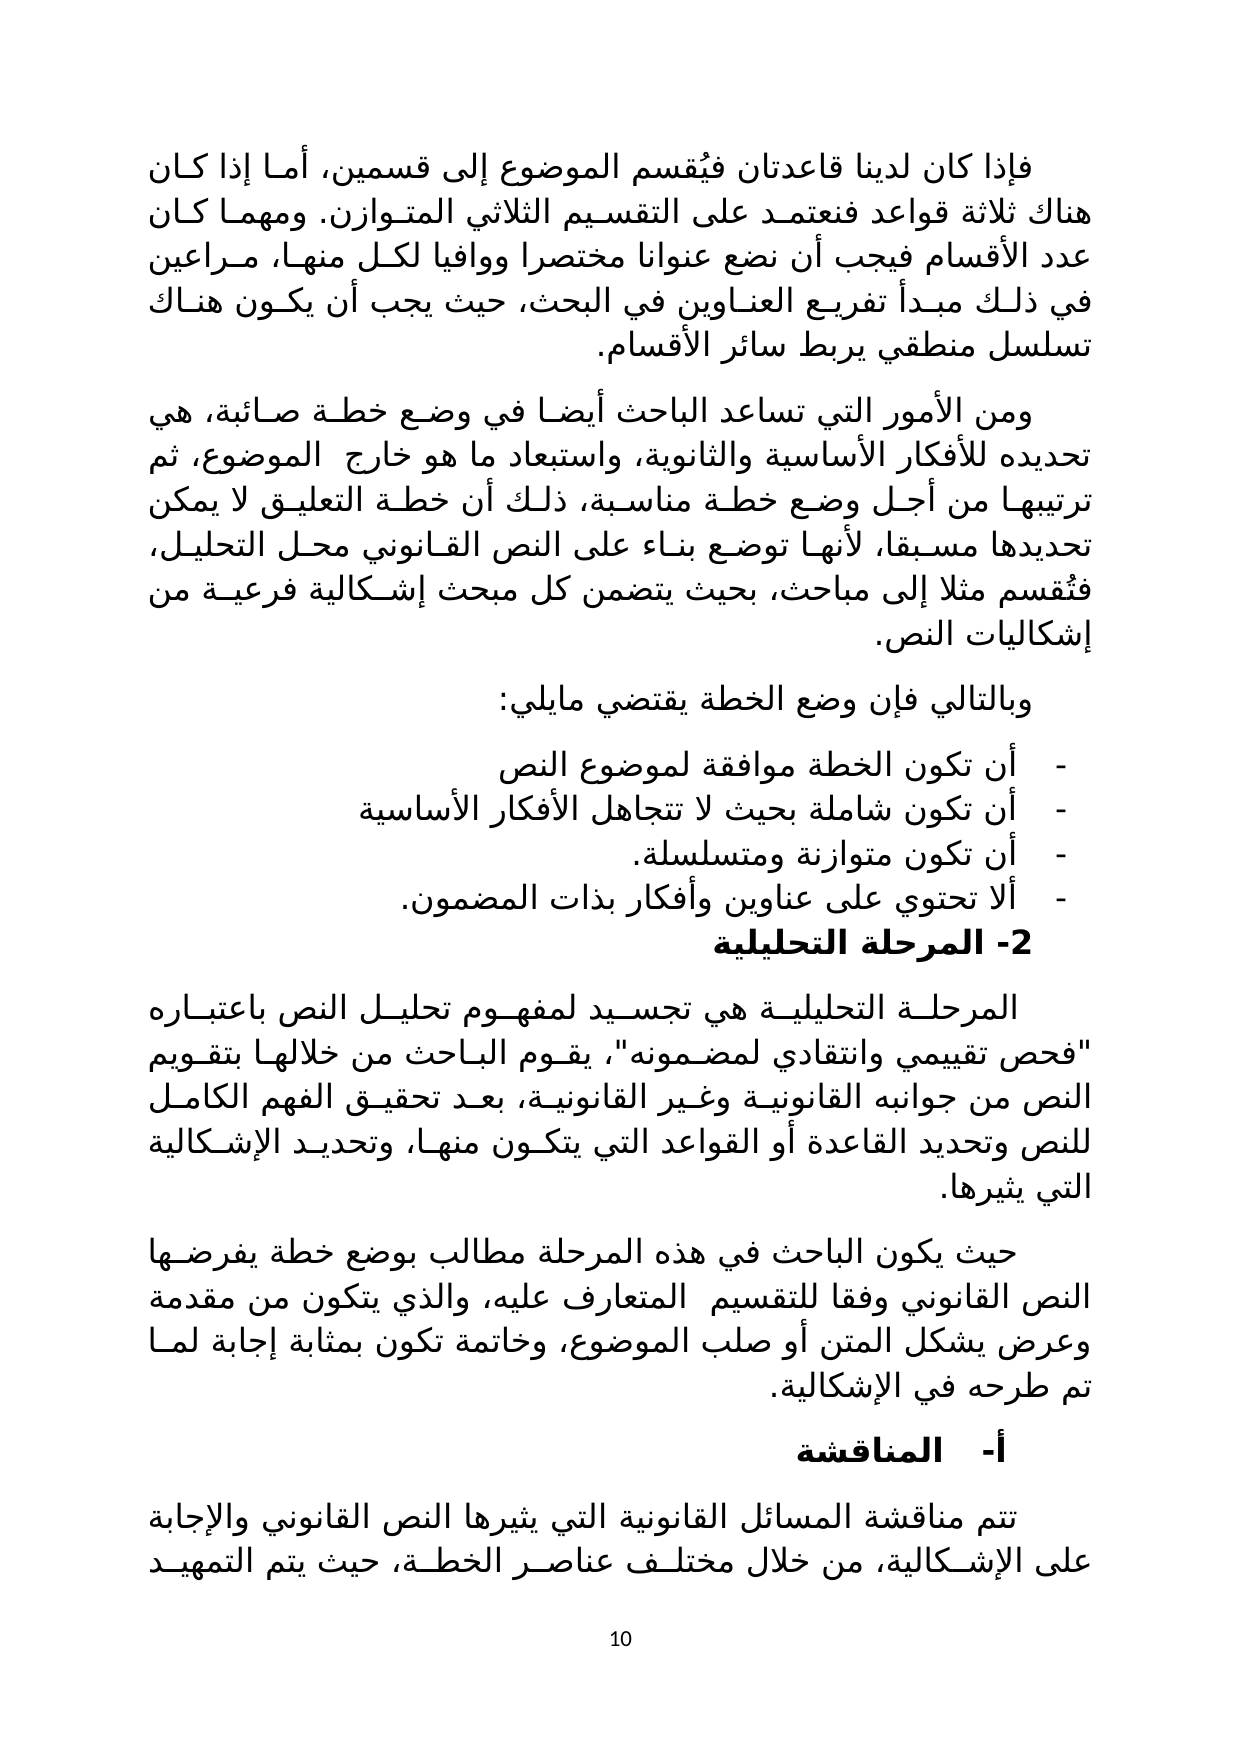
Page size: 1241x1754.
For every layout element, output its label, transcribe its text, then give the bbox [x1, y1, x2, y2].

text فإذا كان لدينا قاعدتان فيُقسم الموضوع إلى قسمين، أما إذا كان هناك ثلاثة قواعد فنعتمد على التقسيم الثلاثي المتوازن. ومهما كان عدد الأقسام فيجب أن نضع عنوانا مختصرا ووافيا لكل منها، مراعين في ذلك مبدأ تفريع العناوين في البحث، حيث يجب أن يكون هناك تسلسل منطقي يربط سائر الأقسام. [148, 148, 1093, 365]
list أن تكون شاملة بحيث لا تتجاهل الأفكار الأساسية [148, 790, 1055, 828]
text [148, 1497, 1093, 1581]
list المناقشة [148, 1432, 981, 1471]
list أن تكون متوازنة ومتسلسلة. [148, 834, 1055, 873]
text وبالتالي فإن وضع الخطة يقتضي مايلي: [148, 680, 1093, 718]
list أن تكون الخطة موافقة لموضوع النص [148, 745, 1055, 784]
text حيث يكون الباحث في هذه المرحلة مطالب بوضع خطة يفرضها النص القانوني وفقا للتقسيم المتعارف عليه، والذي يتكون من مقدمة وعرض يشكل المتن أو صلب الموضوع، وخاتمة تكون بمثابة إجابة لما تم طرحه في الإشكالية. [148, 1233, 1093, 1405]
list 2- المرحلة التحليلية [148, 923, 1093, 962]
text المرحلة التحليلية هي تجسيد لمفهوم تحليل النص باعتباره "فحص تقييمي وانتقادي لمضمونه"، يقوم الباحث من خلالها بتقويم النص من جوانبه القانونية وغير القانونية، بعد تحقيق الفهم الكامل للنص وتحديد القاعدة أو القواعد التي يتكون منها، وتحديد الإشكالية التي يثيرها. [148, 989, 1093, 1206]
list ألا تحتوي على عناوين وأفكار بذات المضمون. [148, 879, 1055, 918]
text ومن الأمور التي تساعد الباحث أيضا في وضع خطة صائبة، هي تحديده للأفكار الأساسية والثانوية، واستبعاد ما هو خارج الموضوع، ثم ترتيبها من أجل وضع خطة مناسبة، ذلك أن خطة التعليق لا يمكن تحديدها مسبقا، لأنها توضع بناء على النص القانوني محل التحليل، فتُقسم مثلا إلى مباحث، بحيث يتضمن كل مبحث إشكالية فرعية من إشكاليات النص. [148, 391, 1093, 653]
